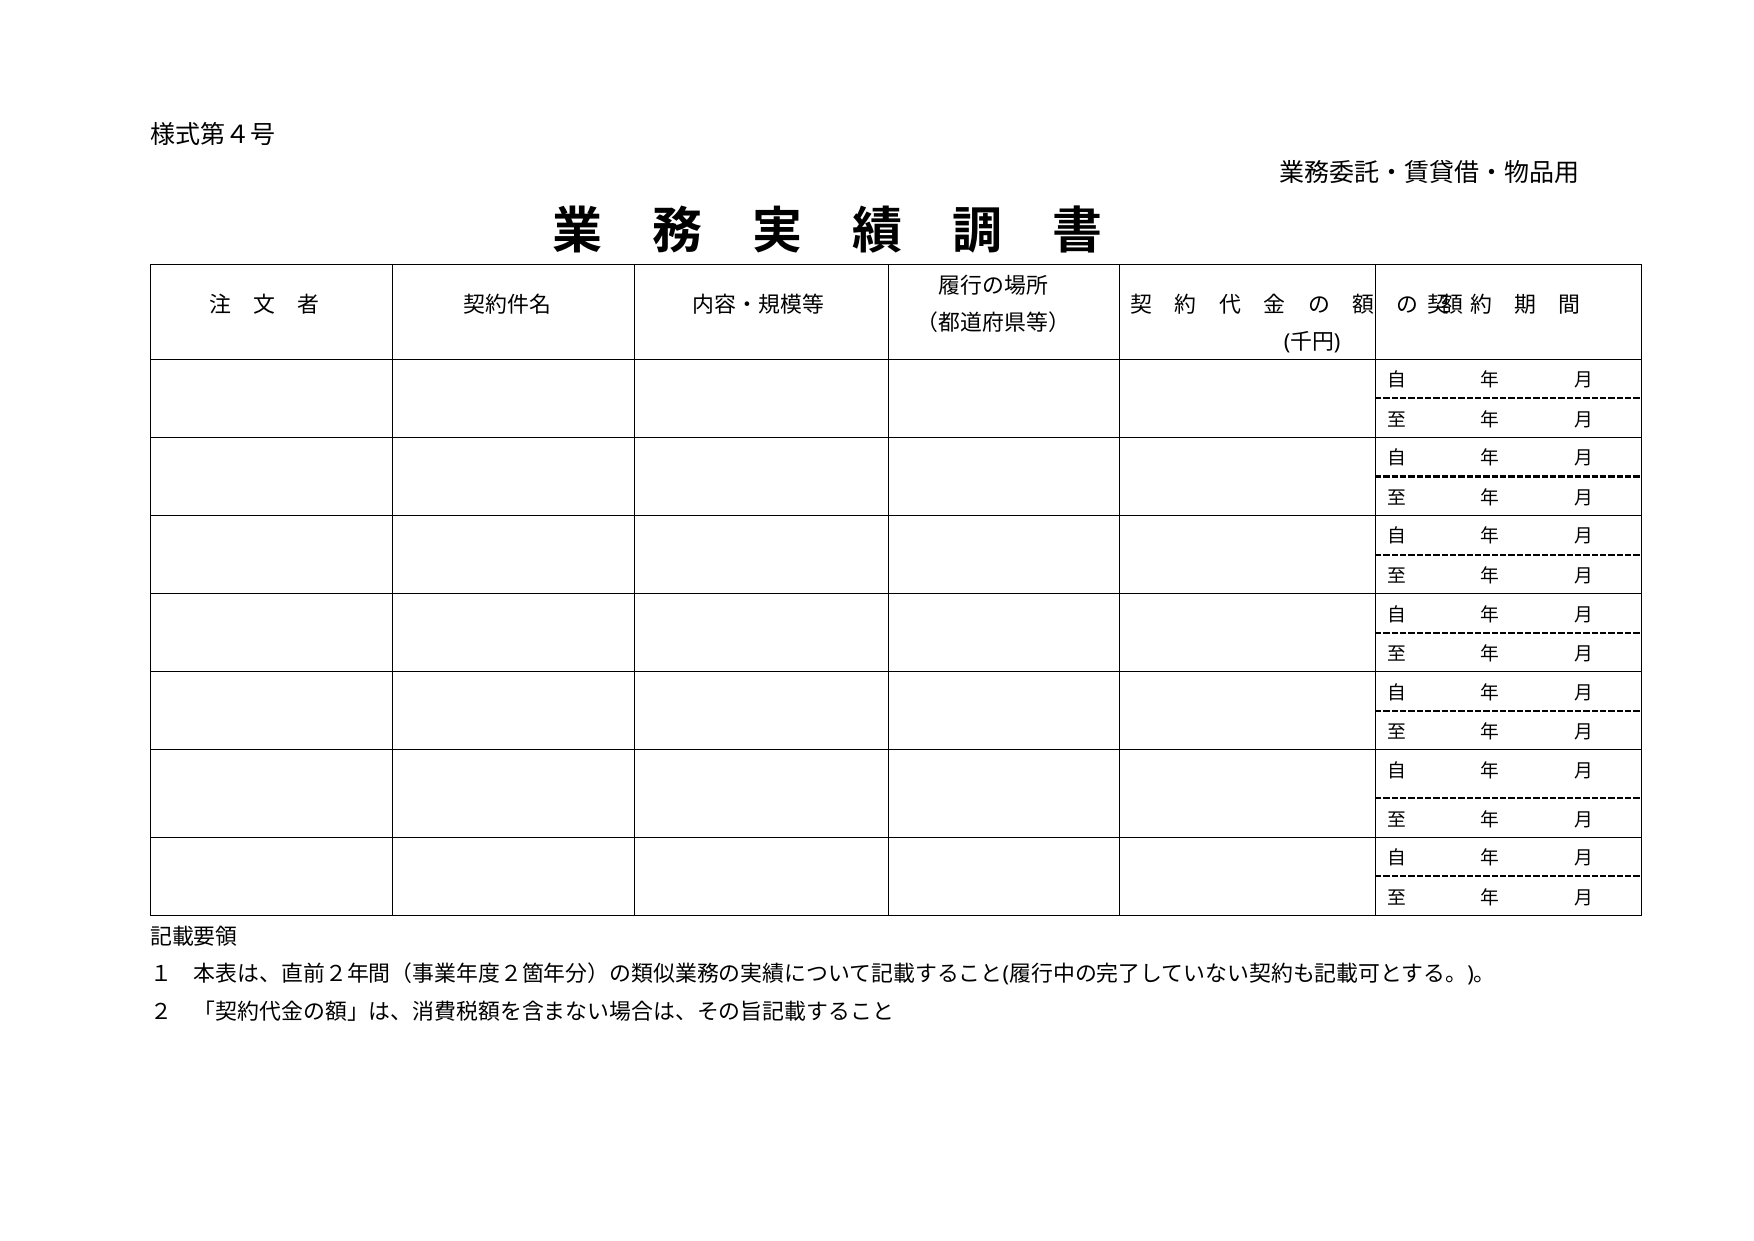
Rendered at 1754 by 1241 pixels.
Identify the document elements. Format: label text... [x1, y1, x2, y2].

text 業 務 実 績 調 書 [150, 189, 1504, 264]
table_header 契 約 期 間 [1376, 265, 1641, 359]
table_cell 自 年 月 [1376, 750, 1641, 797]
table_cell 至 年 月 [1376, 875, 1641, 915]
table_cell [889, 672, 1119, 749]
table_header 契約件名 [393, 265, 634, 359]
table_cell [393, 672, 634, 749]
table_cell [151, 750, 392, 837]
table_cell [393, 750, 634, 837]
table_cell [635, 672, 888, 749]
table_header 契約代金の額の額 (千円) [1120, 265, 1375, 359]
table_cell [889, 360, 1119, 437]
table_cell 至 年 月 [1376, 797, 1641, 837]
table_cell [1120, 672, 1375, 749]
table_cell 自 年 月 [1376, 594, 1641, 632]
table_cell 自 年 月 [1376, 438, 1641, 475]
text １ 本表は、直前２年間（事業年度２箇年分）の類似業務の実績について記載すること(履行中の完了していない契約も記載可とする。)。 [150, 953, 1504, 991]
text 様式第４号 [150, 114, 1504, 151]
table_cell [151, 672, 392, 749]
table_cell [635, 516, 888, 593]
table_cell [1120, 838, 1375, 915]
text 記載要領 [150, 916, 1504, 953]
table_cell 至 年 月 [1376, 632, 1641, 671]
table_cell [151, 838, 392, 915]
table_cell [635, 838, 888, 915]
table_header 注 文 者 [151, 265, 392, 359]
table_header 履行の場所 （都道府県等） [889, 265, 1119, 359]
table_cell 自 年 月 [1376, 838, 1641, 875]
table_cell [1120, 516, 1375, 593]
table_cell [635, 594, 888, 671]
table_cell 自 年 月 [1376, 360, 1641, 397]
table_cell [393, 516, 634, 593]
table_cell [889, 594, 1119, 671]
table_cell [151, 594, 392, 671]
table_cell [151, 360, 392, 437]
table_cell 至 年 月 [1376, 710, 1641, 749]
table_cell [1120, 438, 1375, 515]
table_cell [393, 838, 634, 915]
table_header 内容・規模等 [635, 265, 888, 359]
table_cell [151, 438, 392, 515]
table_cell [635, 438, 888, 515]
table_cell [393, 360, 634, 437]
table_cell [1120, 360, 1375, 437]
table_cell [635, 750, 888, 837]
table_cell 至 年 月 [1376, 475, 1641, 515]
table_cell [151, 516, 392, 593]
table_cell 自 年 月 [1376, 516, 1641, 553]
table_cell 自 年 月 [1376, 672, 1641, 710]
text 業務委託・賃貸借・物品用 [150, 151, 1579, 189]
table_cell 至 年 月 [1376, 397, 1641, 437]
table_cell [1120, 594, 1375, 671]
table_cell 至 年 月 [1376, 554, 1641, 593]
table_cell [889, 516, 1119, 593]
table_cell [889, 750, 1119, 837]
table_cell [635, 360, 888, 437]
table_cell [889, 838, 1119, 915]
table_cell [1120, 750, 1375, 837]
text ２ 「契約代金の額」は、消費税額を含まない場合は、その旨記載すること [150, 991, 1504, 1028]
table_cell [393, 594, 634, 671]
table_cell [393, 438, 634, 515]
table_cell [889, 438, 1119, 515]
